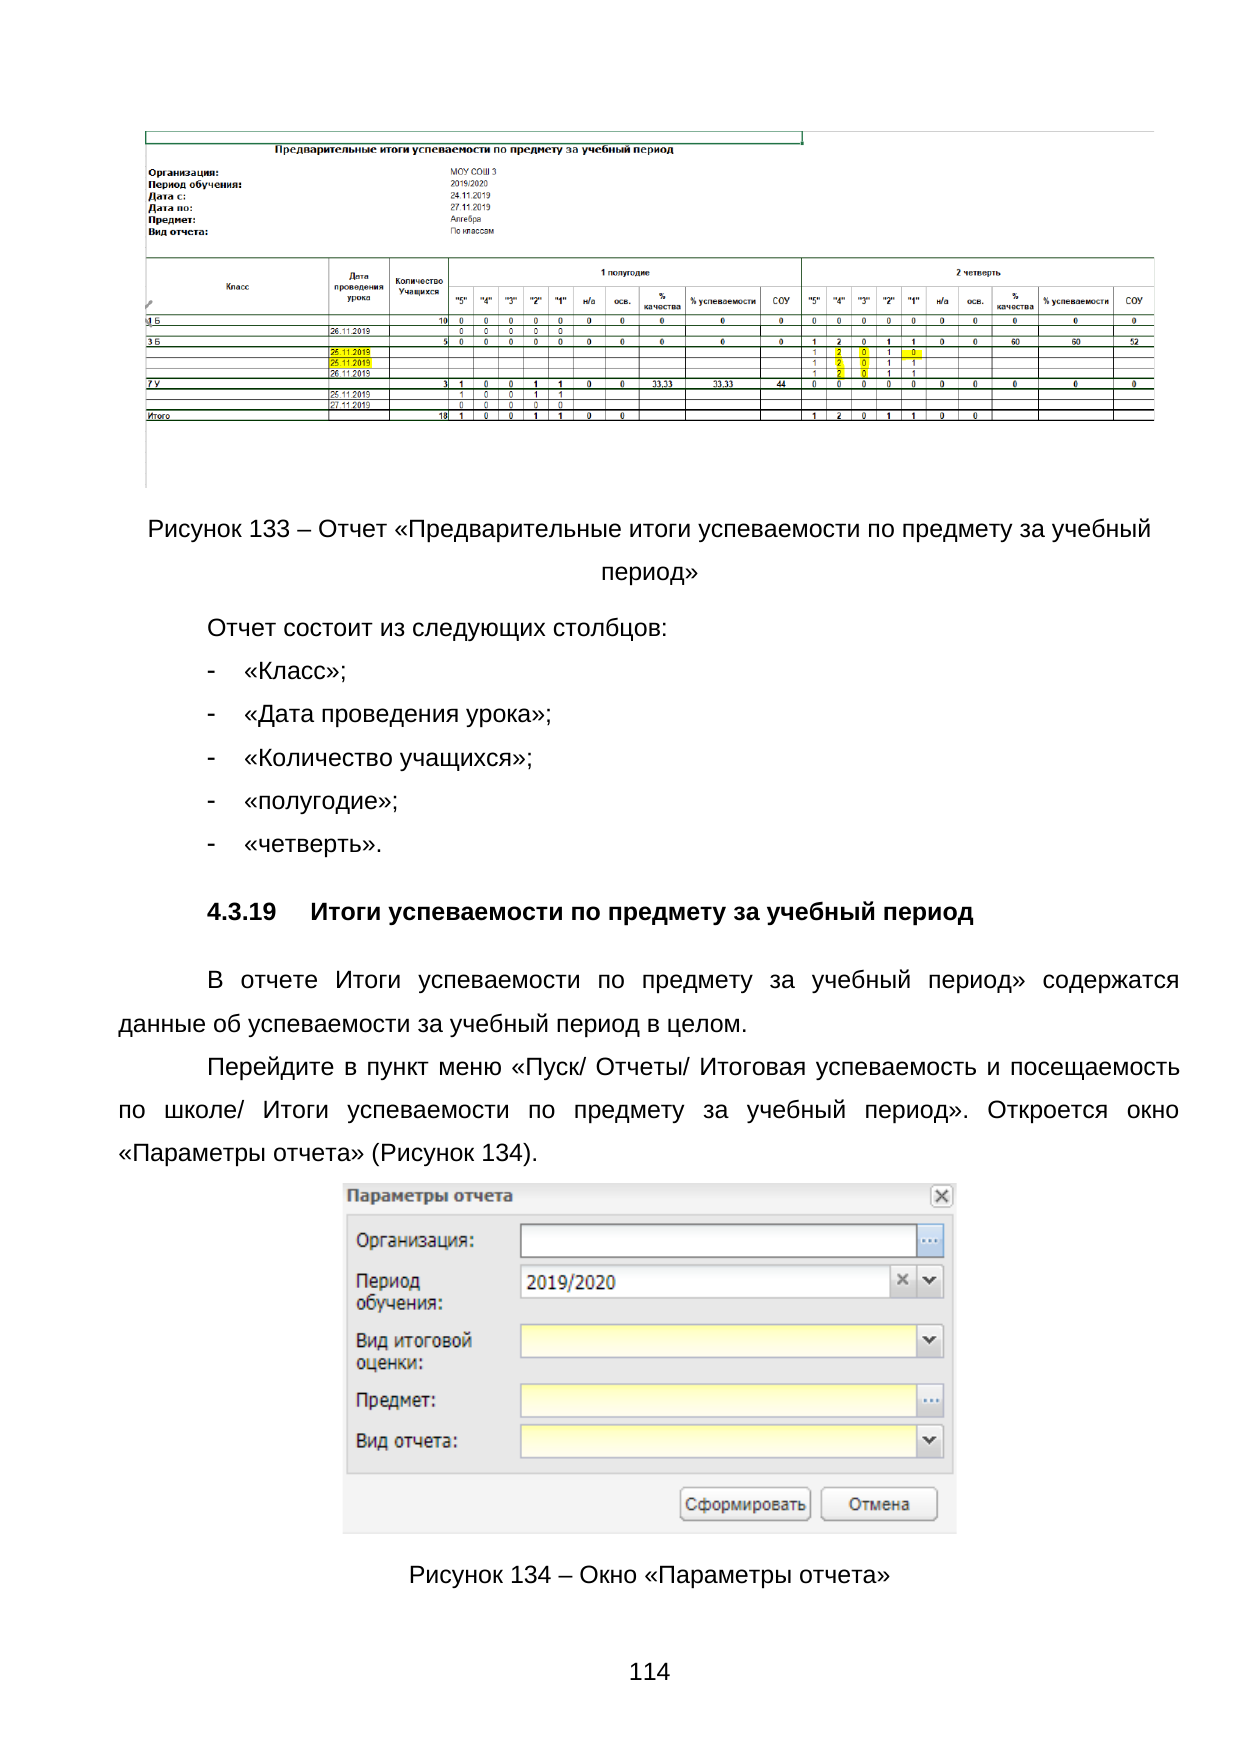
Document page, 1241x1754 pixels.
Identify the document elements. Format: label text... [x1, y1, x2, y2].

list «Количество учащихся»; [207, 743, 1181, 771]
text В отчете Итоги успеваемости по предмету за учебный период» содержатся данные об успеваемости за учебный период в целом. [118, 965, 1181, 1037]
list «полугодие»; [207, 786, 1181, 815]
title Рисунок 133 – Отчет «Предварительные итоги успеваемости по предмету за учебный период» [118, 514, 1181, 586]
subtitle Итоги успеваемости по предмету за учебный период [207, 897, 1181, 926]
text Перейдите в пункт меню «Пуск/ Отчеты/ Итоговая успеваемость и посещаемость по школе/ Итоги успеваемости по предмету за учебный период». Откроется окно «Параметры отчета» (Рисунок 134). [118, 1052, 1181, 1167]
picture [145, 131, 1155, 488]
list «Класс»; [207, 656, 1181, 685]
picture [342, 1183, 957, 1534]
list «четверть». [207, 829, 1181, 858]
list «Дата проведения урока»; [207, 699, 1181, 728]
title Рисунок 134 – Окно «Параметры отчета» [118, 1560, 1181, 1589]
text Отчет состоит из следующих столбцов: [118, 613, 1181, 642]
